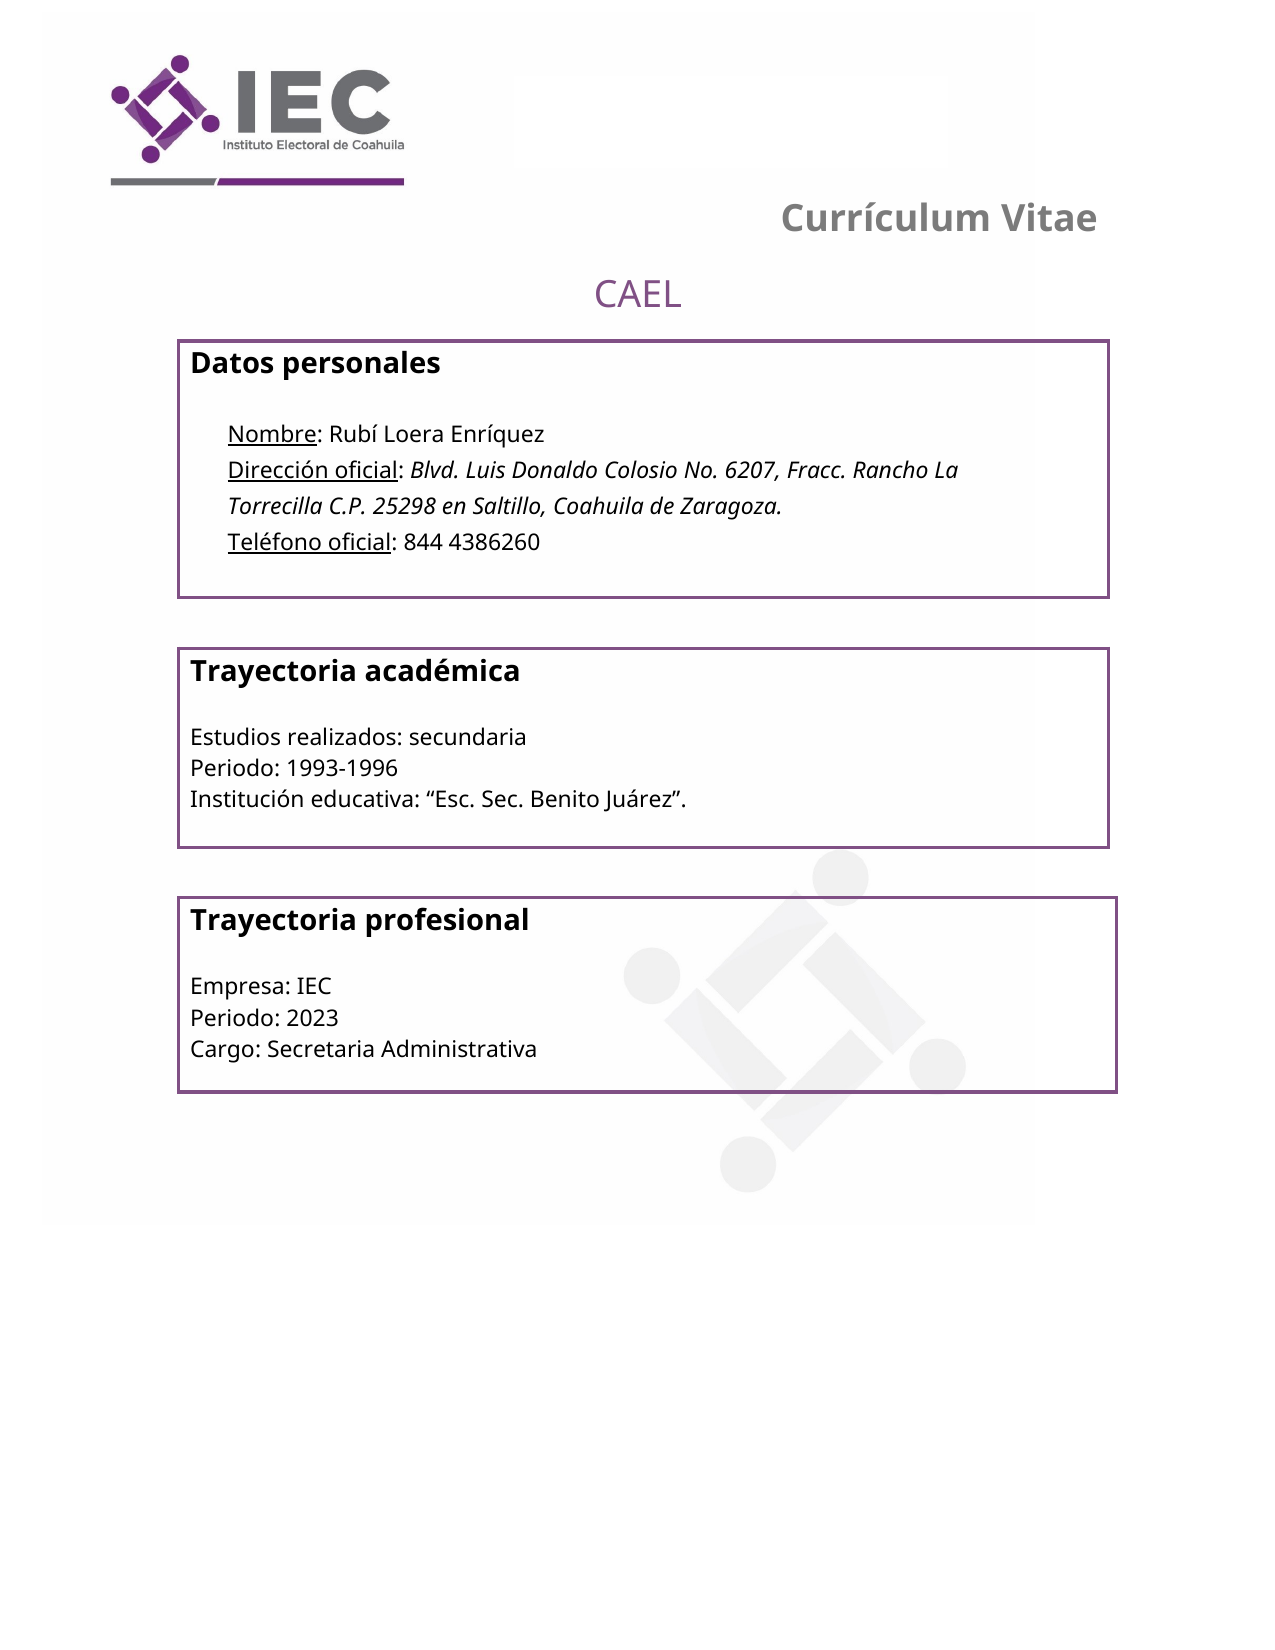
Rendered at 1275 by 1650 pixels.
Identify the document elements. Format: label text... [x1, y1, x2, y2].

text CAEL [267, 267, 1008, 318]
table_header Trayectoria profesional Empresa: IEC Periodo: 2023 Cargo: Secretaria Administrativa [180, 899, 1115, 1090]
text Currículum Vitae [177, 192, 1098, 243]
table_header Datos personales Nombre: Rubí Loera Enríquez Dirección oficial: Blvd. Luis Donaldo Colosio No. 6207, Fracc. Rancho La Torrecilla C.P. 25298 en Saltillo, Coahuila de Zaragoza. Teléfono oficial: 844 4386260 [180, 343, 1107, 596]
picture [42, 12, 1035, 1225]
table_header Trayectoria académica Estudios realizados: secundaria Periodo: 1993-1996 Institución educativa: “Esc. Sec. Benito Juárez”. [180, 650, 1107, 846]
